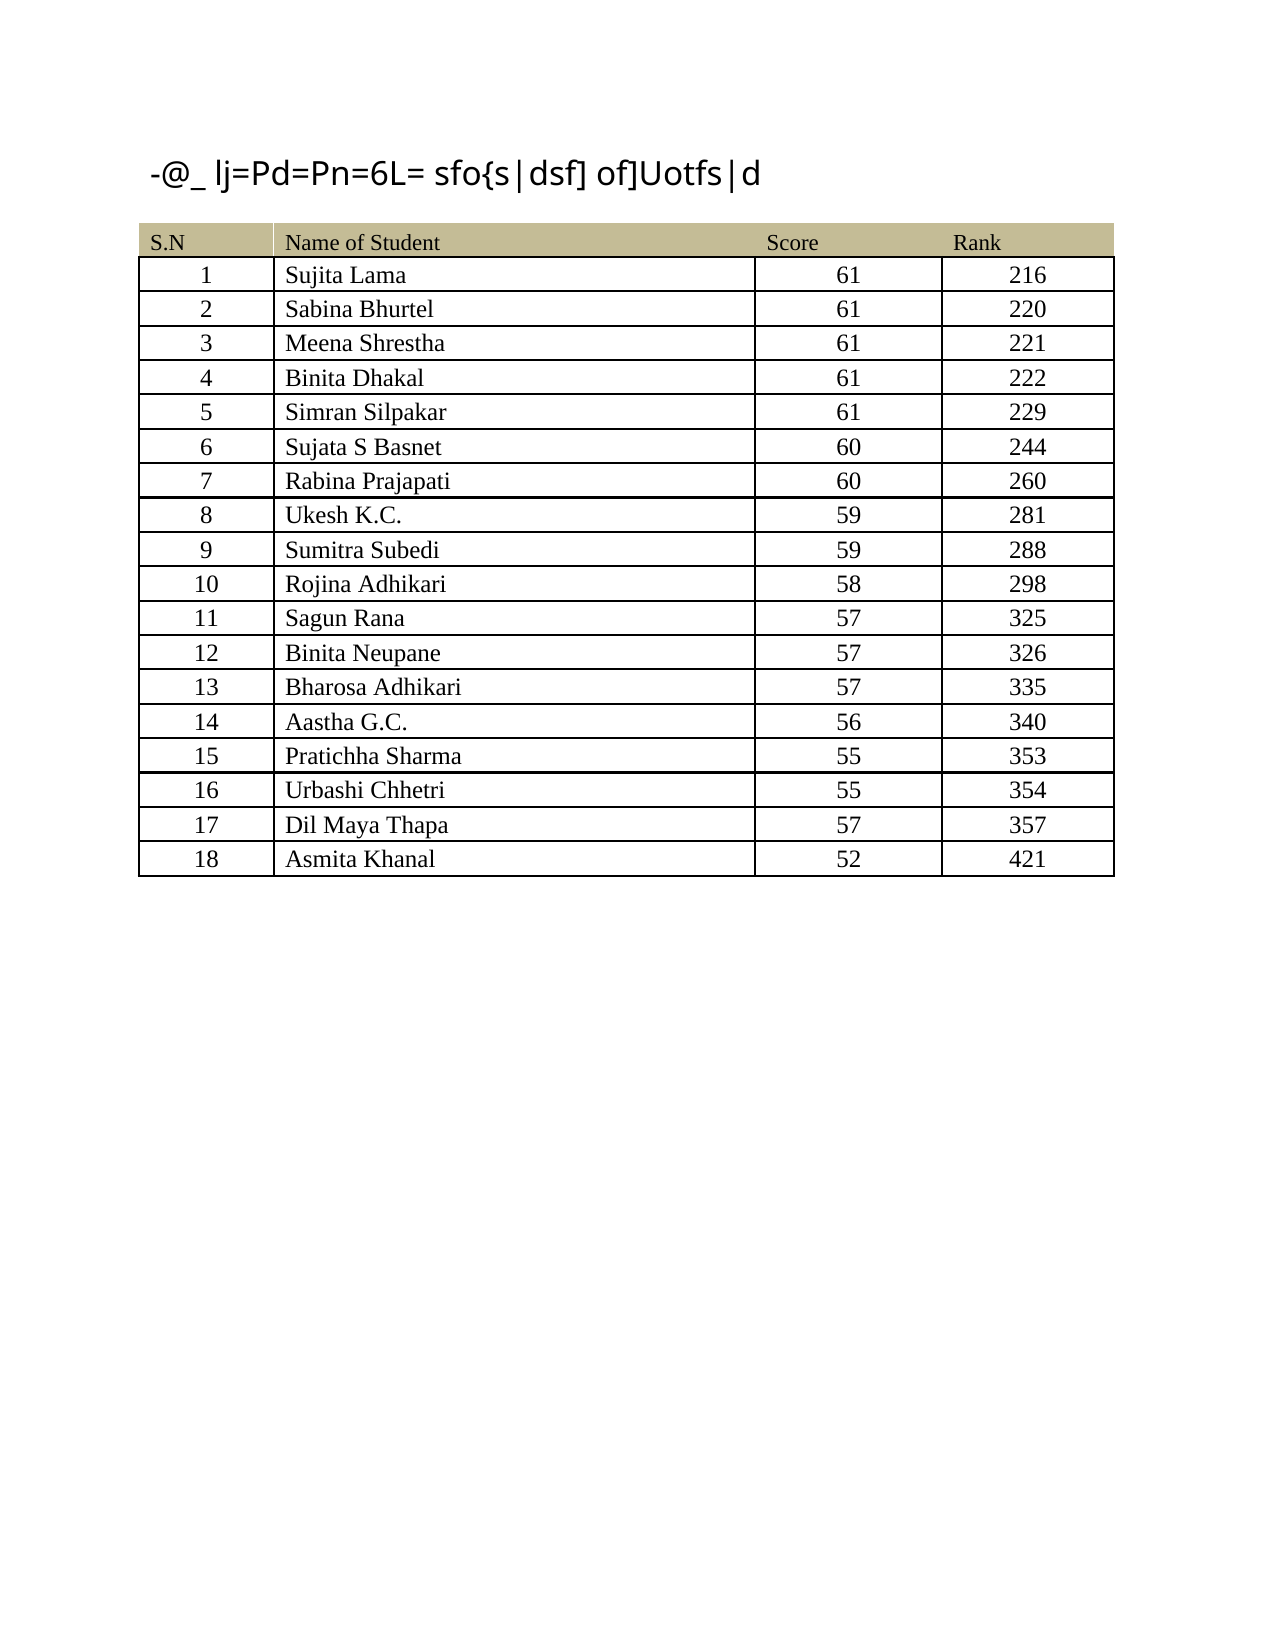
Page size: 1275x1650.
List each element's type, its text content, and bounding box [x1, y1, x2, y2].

table_cell 335 [943, 670, 1113, 703]
table_cell 60 [756, 430, 941, 462]
table_cell Ukesh K.C. [275, 499, 754, 531]
table_cell 229 [943, 395, 1113, 428]
table_cell 9 [140, 533, 273, 565]
text -@_ lj=Pd=Pn=6L= sfo{s|dsf] of]Uotfs|d [150, 150, 1125, 195]
table_cell 3 [140, 327, 273, 359]
table_cell 57 [756, 636, 941, 668]
table_cell 326 [943, 636, 1113, 668]
table_cell Sumitra Subedi [275, 533, 754, 565]
table_cell 17 [140, 808, 273, 840]
table_cell 55 [756, 774, 941, 806]
table_cell Aastha G.C. [275, 705, 754, 737]
table_cell 52 [756, 842, 941, 874]
table_cell Sujata S Basnet [275, 430, 754, 462]
table_cell 421 [943, 842, 1113, 874]
table_cell 2 [140, 292, 273, 324]
table_cell Bharosa Adhikari [275, 670, 754, 703]
table_cell 4 [140, 361, 273, 393]
table_cell 12 [140, 636, 273, 668]
table_cell 16 [140, 774, 273, 806]
table_cell 353 [943, 739, 1113, 771]
table_cell 221 [943, 327, 1113, 359]
table_cell Rabina Prajapati [275, 464, 754, 496]
table_cell 8 [140, 499, 273, 531]
table_cell 61 [756, 395, 941, 428]
table_cell 60 [756, 464, 941, 496]
table_cell 354 [943, 774, 1113, 806]
table_cell Binita Neupane [275, 636, 754, 668]
table_cell Meena Shrestha [275, 327, 754, 359]
table_cell 57 [756, 808, 941, 840]
table_cell 14 [140, 705, 273, 737]
table_cell Asmita Khanal [275, 842, 754, 874]
table_cell 260 [943, 464, 1113, 496]
table_cell Simran Silpakar [275, 395, 754, 428]
table_cell 61 [756, 292, 941, 324]
table_cell Rojina Adhikari [275, 567, 754, 599]
table_cell Sujita Lama [275, 258, 754, 290]
table_cell 59 [756, 533, 941, 565]
table_cell 18 [140, 842, 273, 874]
table_cell 288 [943, 533, 1113, 565]
table_cell 5 [140, 395, 273, 428]
table_cell 57 [756, 602, 941, 634]
table_cell 59 [756, 499, 941, 531]
table_cell Urbashi Chhetri [275, 774, 754, 806]
table_header Score [755, 223, 942, 256]
table_header Rank [942, 223, 1114, 256]
table_cell 56 [756, 705, 941, 737]
table_cell 298 [943, 567, 1113, 599]
table_cell 15 [140, 739, 273, 771]
table_cell Sagun Rana [275, 602, 754, 634]
table_cell 340 [943, 705, 1113, 737]
table_cell 57 [756, 670, 941, 703]
table_cell 10 [140, 567, 273, 599]
table_cell 61 [756, 258, 941, 290]
table_cell 58 [756, 567, 941, 599]
table_cell 1 [140, 258, 273, 290]
table_cell 216 [943, 258, 1113, 290]
table_cell Pratichha Sharma [275, 739, 754, 771]
table_cell Binita Dhakal [275, 361, 754, 393]
table_cell 61 [756, 327, 941, 359]
table_cell 7 [140, 464, 273, 496]
table_cell Dil Maya Thapa [275, 808, 754, 840]
table_cell 6 [140, 430, 273, 462]
table_cell 222 [943, 361, 1113, 393]
table_cell Sabina Bhurtel [275, 292, 754, 324]
table_header S.N [139, 223, 273, 256]
table_cell 325 [943, 602, 1113, 634]
table_cell 11 [140, 602, 273, 634]
table_cell 61 [756, 361, 941, 393]
table_cell 13 [140, 670, 273, 703]
table_cell 281 [943, 499, 1113, 531]
table_cell 55 [756, 739, 941, 771]
table_cell 220 [943, 292, 1113, 324]
table_cell 244 [943, 430, 1113, 462]
table_header Name of Student [274, 223, 755, 256]
table_cell 357 [943, 808, 1113, 840]
